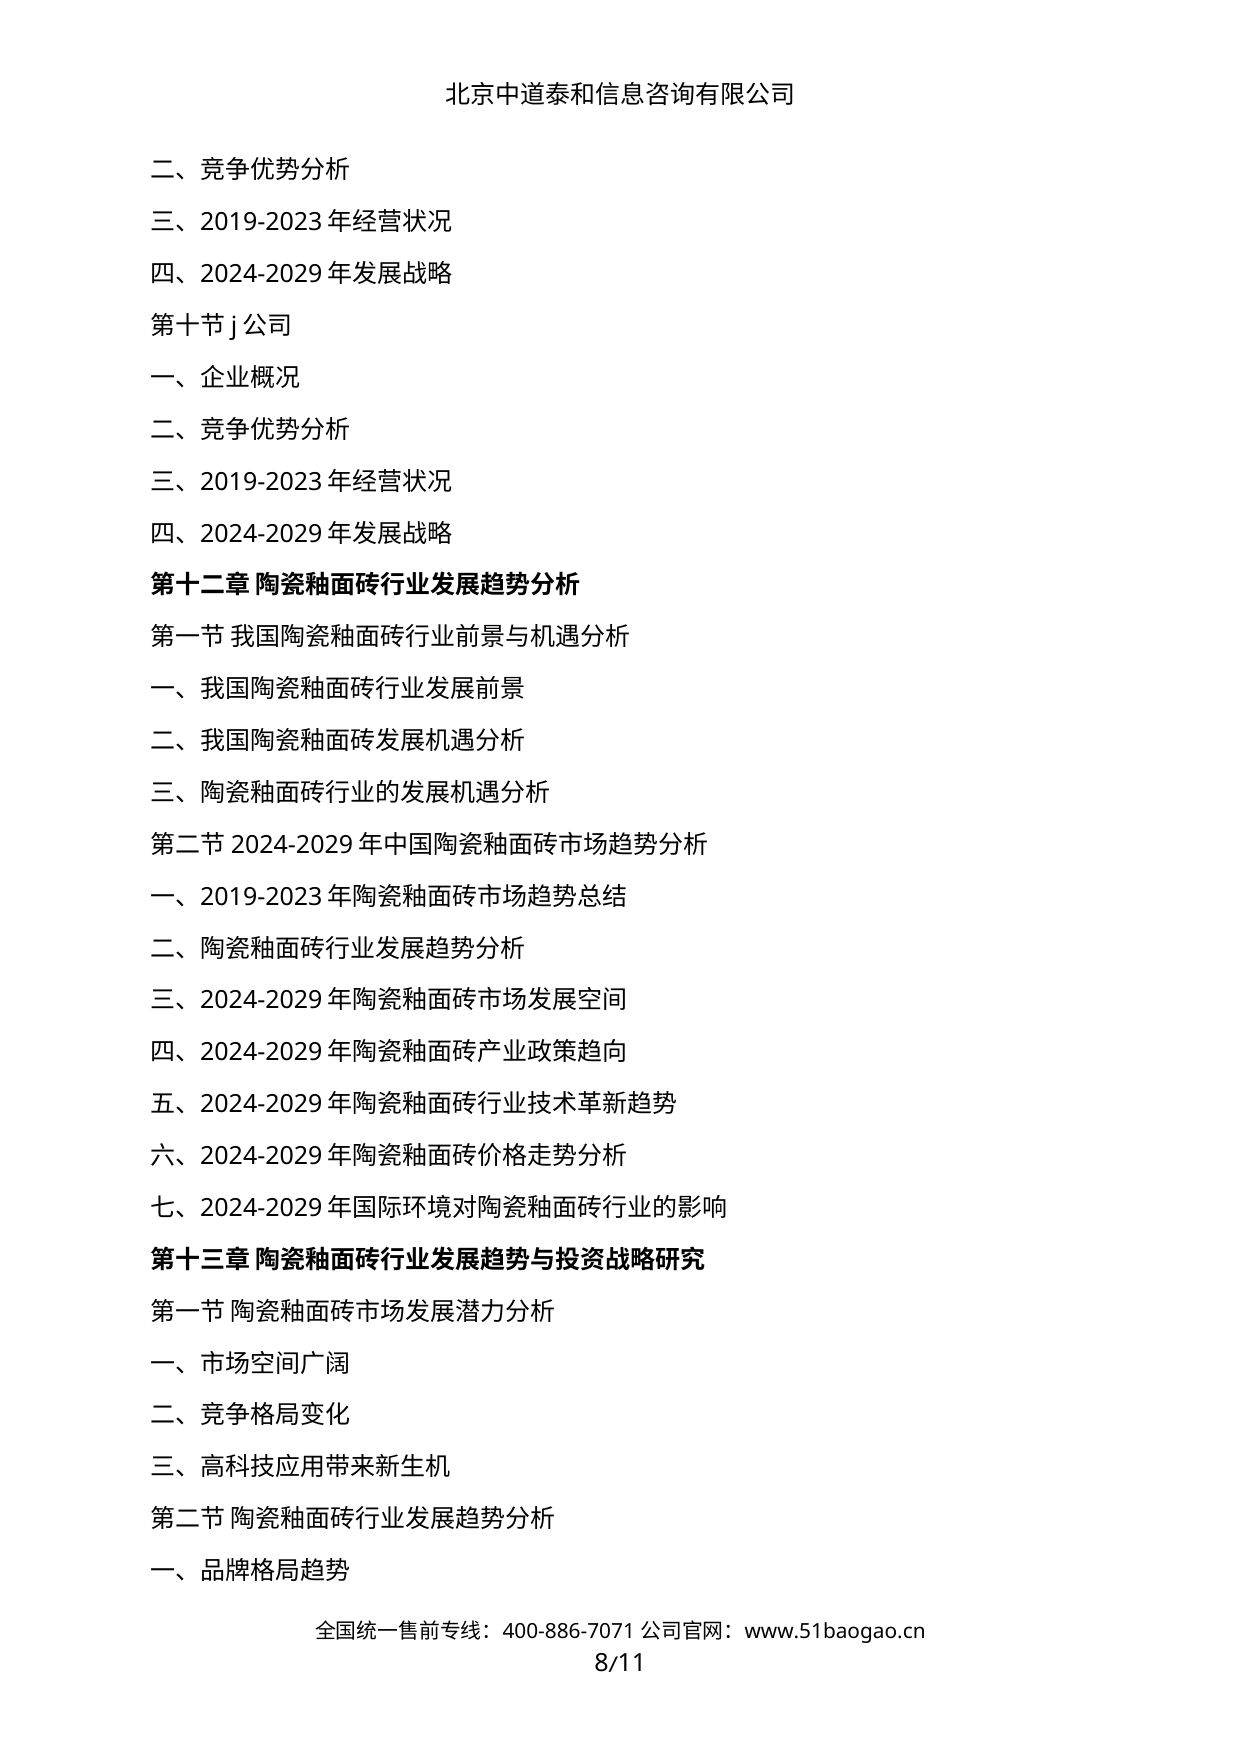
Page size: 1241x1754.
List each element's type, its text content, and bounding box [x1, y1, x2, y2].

text 第十节 j公司 [150, 306, 1090, 342]
text 三、2019-2023年经营状况 [150, 202, 1090, 238]
text 六、2024-2029年陶瓷釉面砖价格走势分析 [150, 1136, 1090, 1172]
text 二、陶瓷釉面砖行业发展趋势分析 [150, 928, 1090, 964]
text 一、品牌格局趋势 [150, 1551, 1090, 1587]
text 一、企业概况 [150, 357, 1090, 394]
text 三、高科技应用带来新生机 [150, 1447, 1090, 1483]
text 一、我国陶瓷釉面砖行业发展前景 [150, 669, 1090, 705]
text 第二节 2024-2029年中国陶瓷釉面砖市场趋势分析 [150, 824, 1090, 861]
text 四、2024-2029年发展战略 [150, 254, 1090, 290]
text 第十二章 陶瓷釉面砖行业发展趋势分析 [150, 565, 1090, 601]
text 三、2019-2023年经营状况 [150, 461, 1090, 497]
text 四、2024-2029年陶瓷釉面砖产业政策趋向 [150, 1032, 1090, 1068]
text 二、竞争格局变化 [150, 1395, 1090, 1431]
text 第一节 我国陶瓷釉面砖行业前景与机遇分析 [150, 617, 1090, 653]
text 一、市场空间广阔 [150, 1343, 1090, 1379]
text 第二节 陶瓷釉面砖行业发展趋势分析 [150, 1499, 1090, 1535]
text 第十三章 陶瓷釉面砖行业发展趋势与投资战略研究 [150, 1239, 1090, 1276]
text 三、2024-2029年陶瓷釉面砖市场发展空间 [150, 980, 1090, 1016]
text 二、竞争优势分析 [150, 150, 1090, 186]
text 一、2019-2023年陶瓷釉面砖市场趋势总结 [150, 876, 1090, 912]
text 第一节 陶瓷釉面砖市场发展潜力分析 [150, 1291, 1090, 1327]
text 五、2024-2029年陶瓷釉面砖行业技术革新趋势 [150, 1084, 1090, 1120]
text 四、2024-2029年发展战略 [150, 513, 1090, 549]
text 三、陶瓷釉面砖行业的发展机遇分析 [150, 772, 1090, 809]
text 二、竞争优势分析 [150, 409, 1090, 446]
text 七、2024-2029年国际环境对陶瓷釉面砖行业的影响 [150, 1187, 1090, 1224]
text 二、我国陶瓷釉面砖发展机遇分析 [150, 721, 1090, 757]
